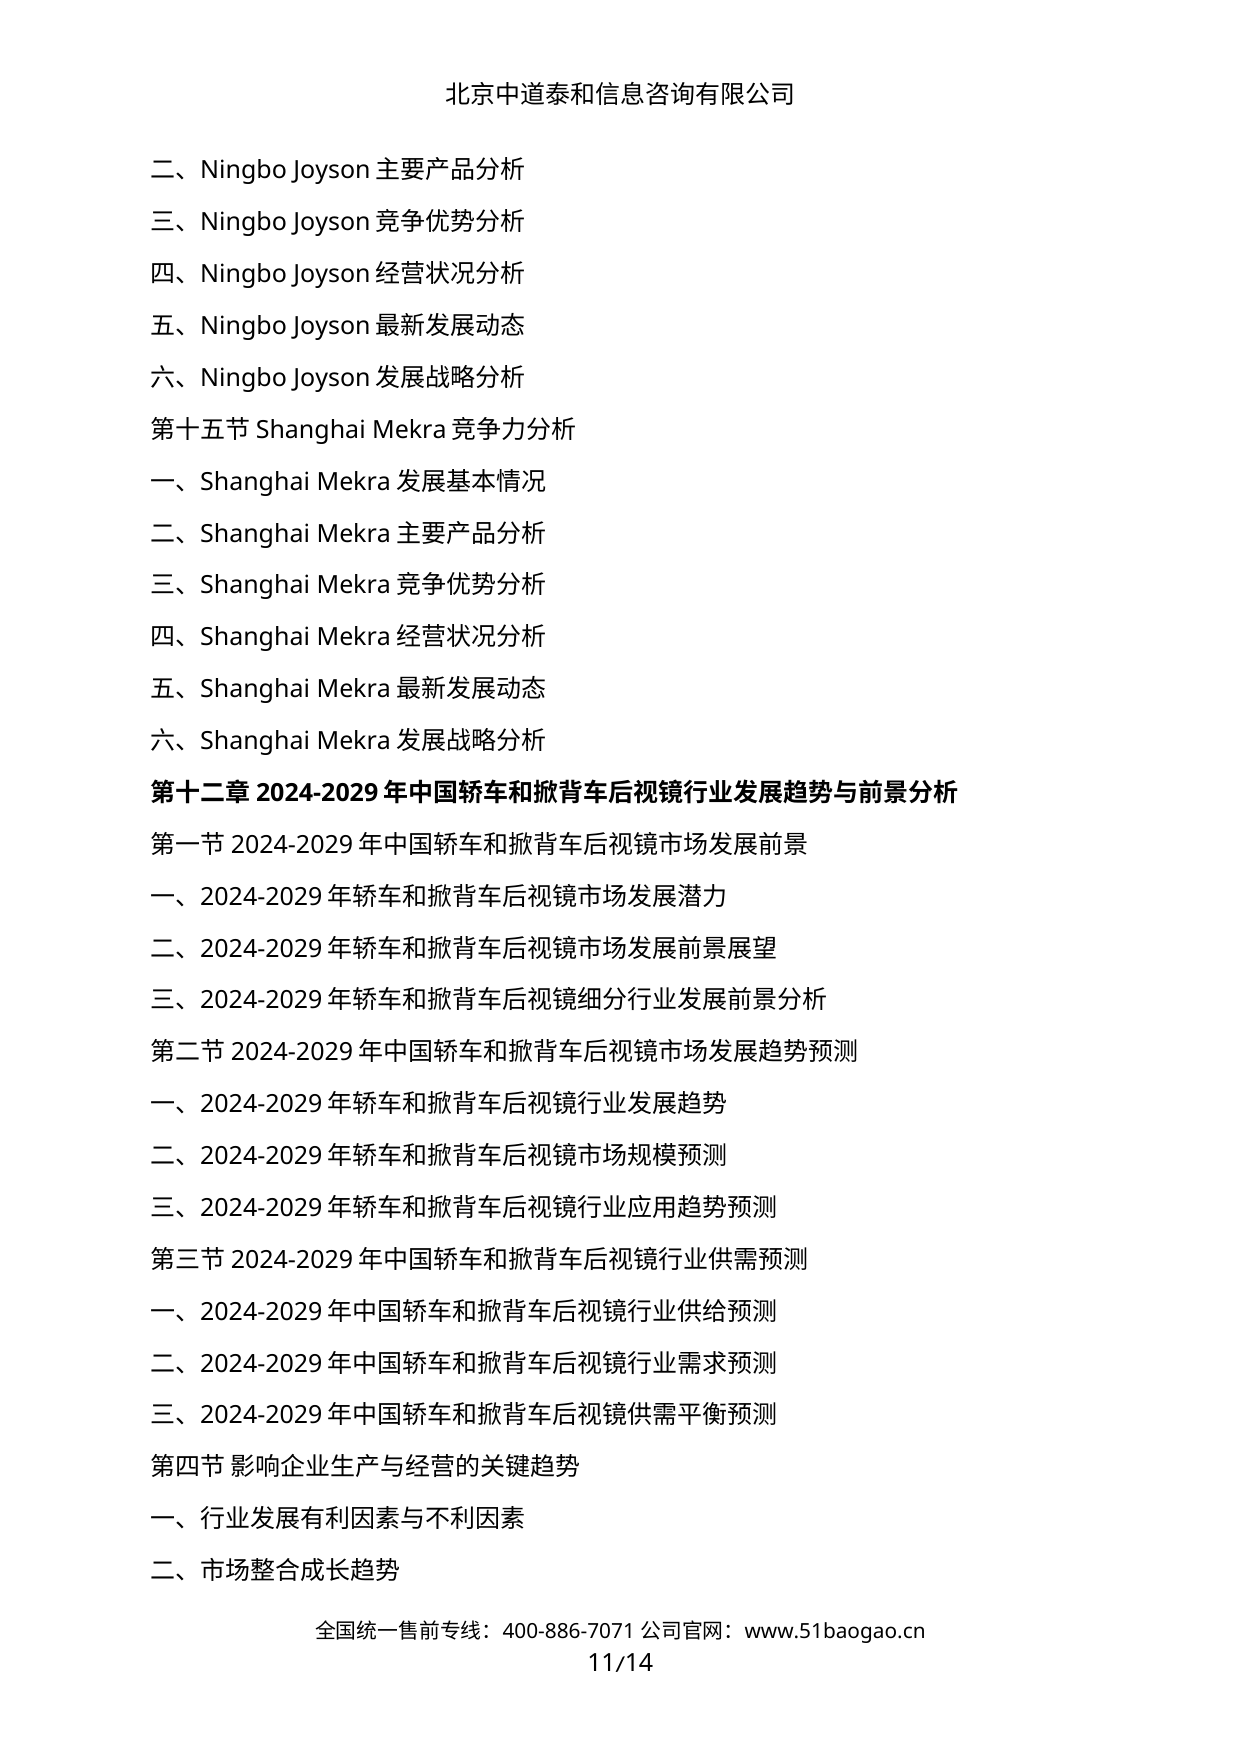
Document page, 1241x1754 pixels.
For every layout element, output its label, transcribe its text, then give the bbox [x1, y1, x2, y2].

text 三、2024-2029年轿车和掀背车后视镜行业应用趋势预测 [150, 1187, 1090, 1224]
text 三、Shanghai Mekra竞争优势分析 [150, 565, 1090, 601]
text 二、2024-2029年中国轿车和掀背车后视镜行业需求预测 [150, 1343, 1090, 1379]
text 二、2024-2029年轿车和掀背车后视镜市场发展前景展望 [150, 928, 1090, 964]
text 第三节 2024-2029年中国轿车和掀背车后视镜行业供需预测 [150, 1239, 1090, 1276]
text 六、Ningbo Joyson发展战略分析 [150, 357, 1090, 394]
text 二、2024-2029年轿车和掀背车后视镜市场规模预测 [150, 1136, 1090, 1172]
text 一、2024-2029年轿车和掀背车后视镜市场发展潜力 [150, 876, 1090, 912]
text 五、Shanghai Mekra最新发展动态 [150, 669, 1090, 705]
text 第一节 2024-2029年中国轿车和掀背车后视镜市场发展前景 [150, 824, 1090, 861]
text 一、行业发展有利因素与不利因素 [150, 1499, 1090, 1535]
text 一、2024-2029年轿车和掀背车后视镜行业发展趋势 [150, 1084, 1090, 1120]
text 三、2024-2029年轿车和掀背车后视镜细分行业发展前景分析 [150, 980, 1090, 1016]
text 第二节 2024-2029年中国轿车和掀背车后视镜市场发展趋势预测 [150, 1032, 1090, 1068]
text 六、Shanghai Mekra发展战略分析 [150, 721, 1090, 757]
text 三、2024-2029年中国轿车和掀背车后视镜供需平衡预测 [150, 1395, 1090, 1431]
text 二、Ningbo Joyson主要产品分析 [150, 150, 1090, 186]
text 四、Ningbo Joyson经营状况分析 [150, 254, 1090, 290]
text 一、2024-2029年中国轿车和掀背车后视镜行业供给预测 [150, 1291, 1090, 1327]
text 三、Ningbo Joyson竞争优势分析 [150, 202, 1090, 238]
text 二、市场整合成长趋势 [150, 1551, 1090, 1587]
text 四、Shanghai Mekra经营状况分析 [150, 617, 1090, 653]
text 第四节 影响企业生产与经营的关键趋势 [150, 1447, 1090, 1483]
text 二、Shanghai Mekra主要产品分析 [150, 513, 1090, 549]
text 第十五节 Shanghai Mekra竞争力分析 [150, 409, 1090, 446]
text 五、Ningbo Joyson最新发展动态 [150, 306, 1090, 342]
text 一、Shanghai Mekra发展基本情况 [150, 461, 1090, 497]
text 第十二章 2024-2029年中国轿车和掀背车后视镜行业发展趋势与前景分析 [150, 772, 1090, 809]
